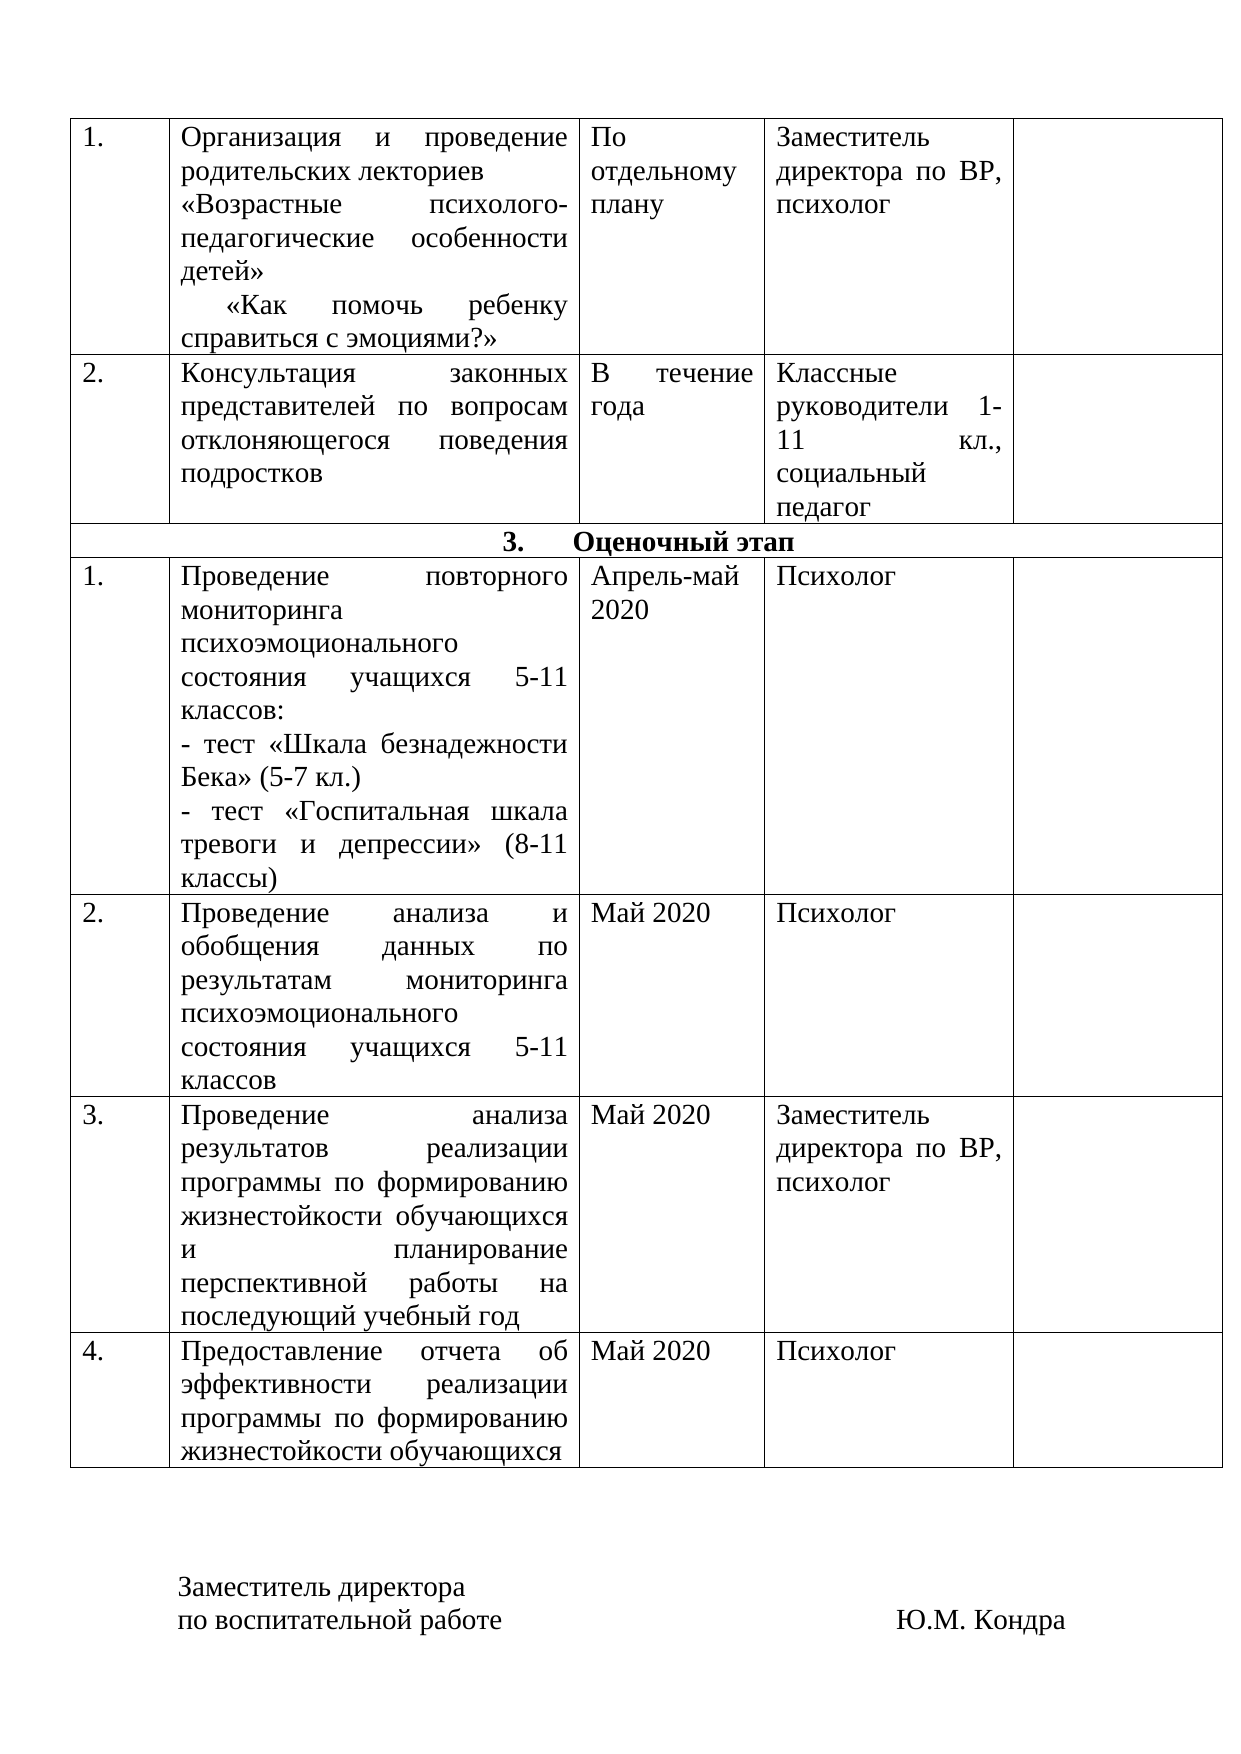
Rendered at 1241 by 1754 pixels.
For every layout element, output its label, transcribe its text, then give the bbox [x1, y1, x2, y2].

table_cell Заместитель директора по ВР, психолог [765, 119, 1013, 354]
table_cell 1. [71, 119, 169, 354]
table_cell Классные руководители 1-11 кл., социальный педагог [765, 355, 1013, 523]
table_cell В течение года [580, 355, 764, 523]
table_cell Заместитель директора по ВР, психолог [765, 1097, 1013, 1332]
table_cell [1014, 558, 1222, 894]
text по воспитательной работе Ю.М. Кондра [177, 1602, 1152, 1636]
text Заместитель директора [177, 1569, 1152, 1602]
table_cell Май 2020 [580, 1097, 764, 1332]
table_cell Консультация законных представителей по вопросам отклоняющегося поведения подростков [170, 355, 579, 523]
table_cell Психолог [765, 558, 1013, 894]
table_cell 4. [71, 1333, 169, 1467]
table_cell 3. [71, 1097, 169, 1332]
table_cell Проведение анализа и обобщения данных по результатам мониторинга психоэмоционального состояния учащихся 5-11 классов [170, 895, 579, 1096]
table_cell По отдельному плану [580, 119, 764, 354]
table_cell Предоставление отчета об эффективности реализации программы по формированию жизнестойкости обучающихся [170, 1333, 579, 1467]
table_cell 2. [71, 355, 169, 523]
table_cell [1014, 1333, 1222, 1467]
table_cell [1014, 895, 1222, 1096]
table_cell Проведение анализа результатов реализации программы по формированию жизнестойкости обучающихся и планирование перспективной работы на последующий учебный год [170, 1097, 579, 1332]
table_cell 2. [71, 895, 169, 1096]
table_cell Оценочный этап [71, 524, 1222, 557]
table_cell Проведение повторного мониторинга психоэмоционального состояния учащихся 5-11 классов: - тест «Шкала безнадежности Бека» (5-7 кл.) - тест «Госпитальная шкала тревоги и депрессии» (8-11 классы) [170, 558, 579, 894]
table_cell Организация и проведение родительских лекториев «Возрастные психолого-педагогические особенности детей» «Как помочь ребенку справиться с эмоциями?» [170, 119, 579, 354]
table_cell Май 2020 [580, 1333, 764, 1467]
table_cell Апрель-май 2020 [580, 558, 764, 894]
table_cell [1014, 1097, 1222, 1332]
table_cell Май 2020 [580, 895, 764, 1096]
table_cell Психолог [765, 1333, 1013, 1467]
table_cell [1014, 355, 1222, 523]
table_cell [1014, 119, 1222, 354]
table_cell Психолог [765, 895, 1013, 1096]
table_cell 1. [71, 558, 169, 894]
